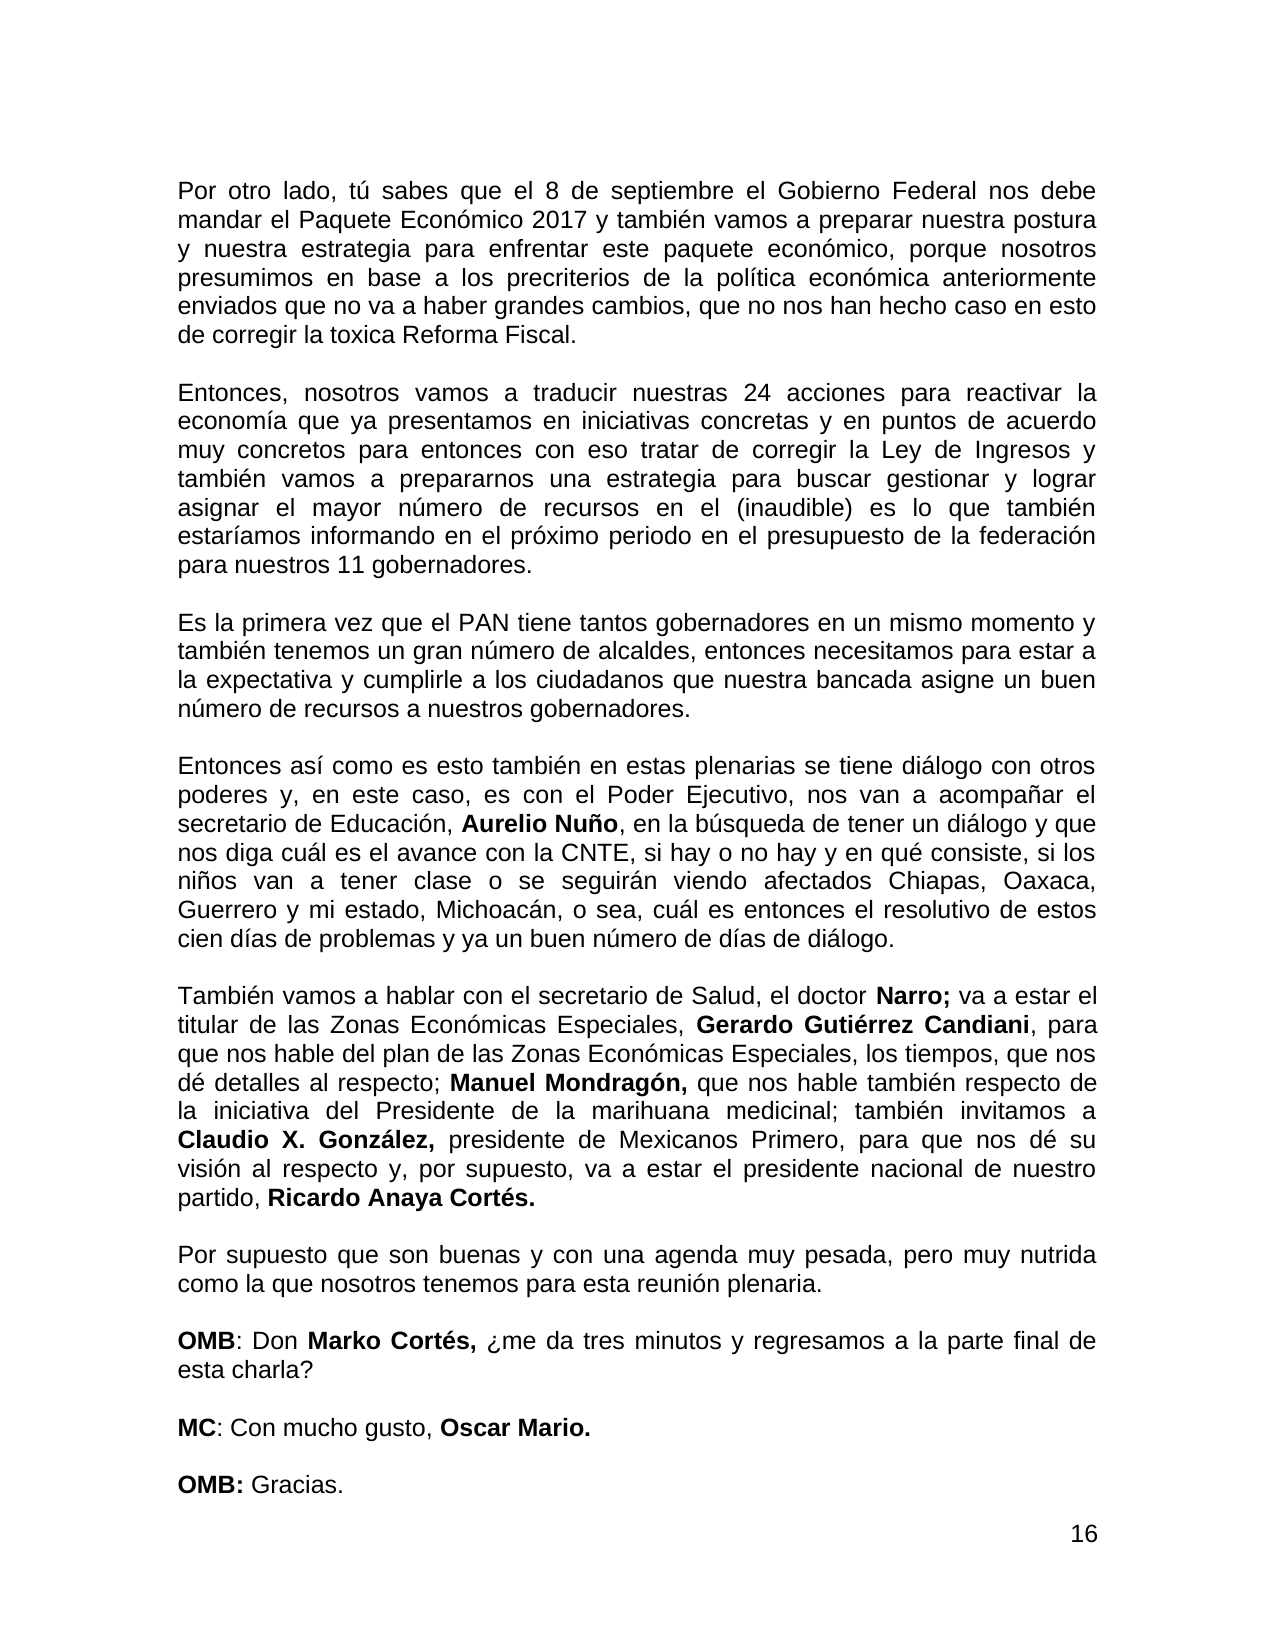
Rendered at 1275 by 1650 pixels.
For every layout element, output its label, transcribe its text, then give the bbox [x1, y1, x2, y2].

text Entonces así como es esto también en estas plenarias se tiene diálogo con otros poderes y, en este caso, es con el Poder Ejecutivo, nos van a acompañar el secretario de Educación, Aurelio Nuño, en la búsqueda de tener un diálogo y que nos diga cuál es el avance con la CNTE, si hay o no hay y en qué consiste, si los niños van a tener clase o se seguirán viendo afectados Chiapas, Oaxaca, Guerrero y mi estado, Michoacán, o sea, cuál es entonces el resolutivo de estos cien días de problemas y ya un buen número de días de diálogo. [177, 751, 1098, 953]
text Por supuesto que son buenas y con una agenda muy pesada, pero muy nutrida como la que nosotros tenemos para esta reunión plenaria. [177, 1240, 1098, 1298]
text OMB: Don Marko Cortés, ¿me da tres minutos y regresamos a la parte final de esta charla? [177, 1326, 1098, 1384]
text MC: Con mucho gusto, Oscar Mario. [177, 1413, 1098, 1441]
text Por otro lado, tú sabes que el 8 de septiembre el Gobierno Federal nos debe mandar el Paquete Económico 2017 y también vamos a preparar nuestra postura y nuestra estrategia para enfrentar este paquete económico, porque nosotros presumimos en base a los precriterios de la política económica anteriormente enviados que no va a haber grandes cambios, que no nos han hecho caso en esto de corregir la toxica Reforma Fiscal. [177, 176, 1098, 349]
text Es la primera vez que el PAN tiene tantos gobernadores en un mismo momento y también tenemos un gran número de alcaldes, entonces necesitamos para estar a la expectativa y cumplirle a los ciudadanos que nuestra bancada asigne un buen número de recursos a nuestros gobernadores. [177, 608, 1098, 723]
text Entonces, nosotros vamos a traducir nuestras 24 acciones para reactivar la economía que ya presentamos en iniciativas concretas y en puntos de acuerdo muy concretos para entonces con eso tratar de corregir la Ley de Ingresos y también vamos a prepararnos una estrategia para buscar gestionar y lograr asignar el mayor número de recursos en el (inaudible) es lo que también estaríamos informando en el próximo periodo en el presupuesto de la federación para nuestros 11 gobernadores. [177, 378, 1098, 579]
text También vamos a hablar con el secretario de Salud, el doctor Narro; va a estar el titular de las Zonas Económicas Especiales, Gerardo Gutiérrez Candiani, para que nos hable del plan de las Zonas Económicas Especiales, los tiempos, que nos dé detalles al respecto; Manuel Mondragón, que nos hable también respecto de la iniciativa del Presidente de la marihuana medicinal; también invitamos a Claudio X. González, presidente de Mexicanos Primero, para que nos dé su visión al respecto y, por supuesto, va a estar el presidente nacional de nuestro partido, Ricardo Anaya Cortés. [177, 981, 1098, 1211]
text OMB: Gracias. [177, 1470, 1098, 1499]
